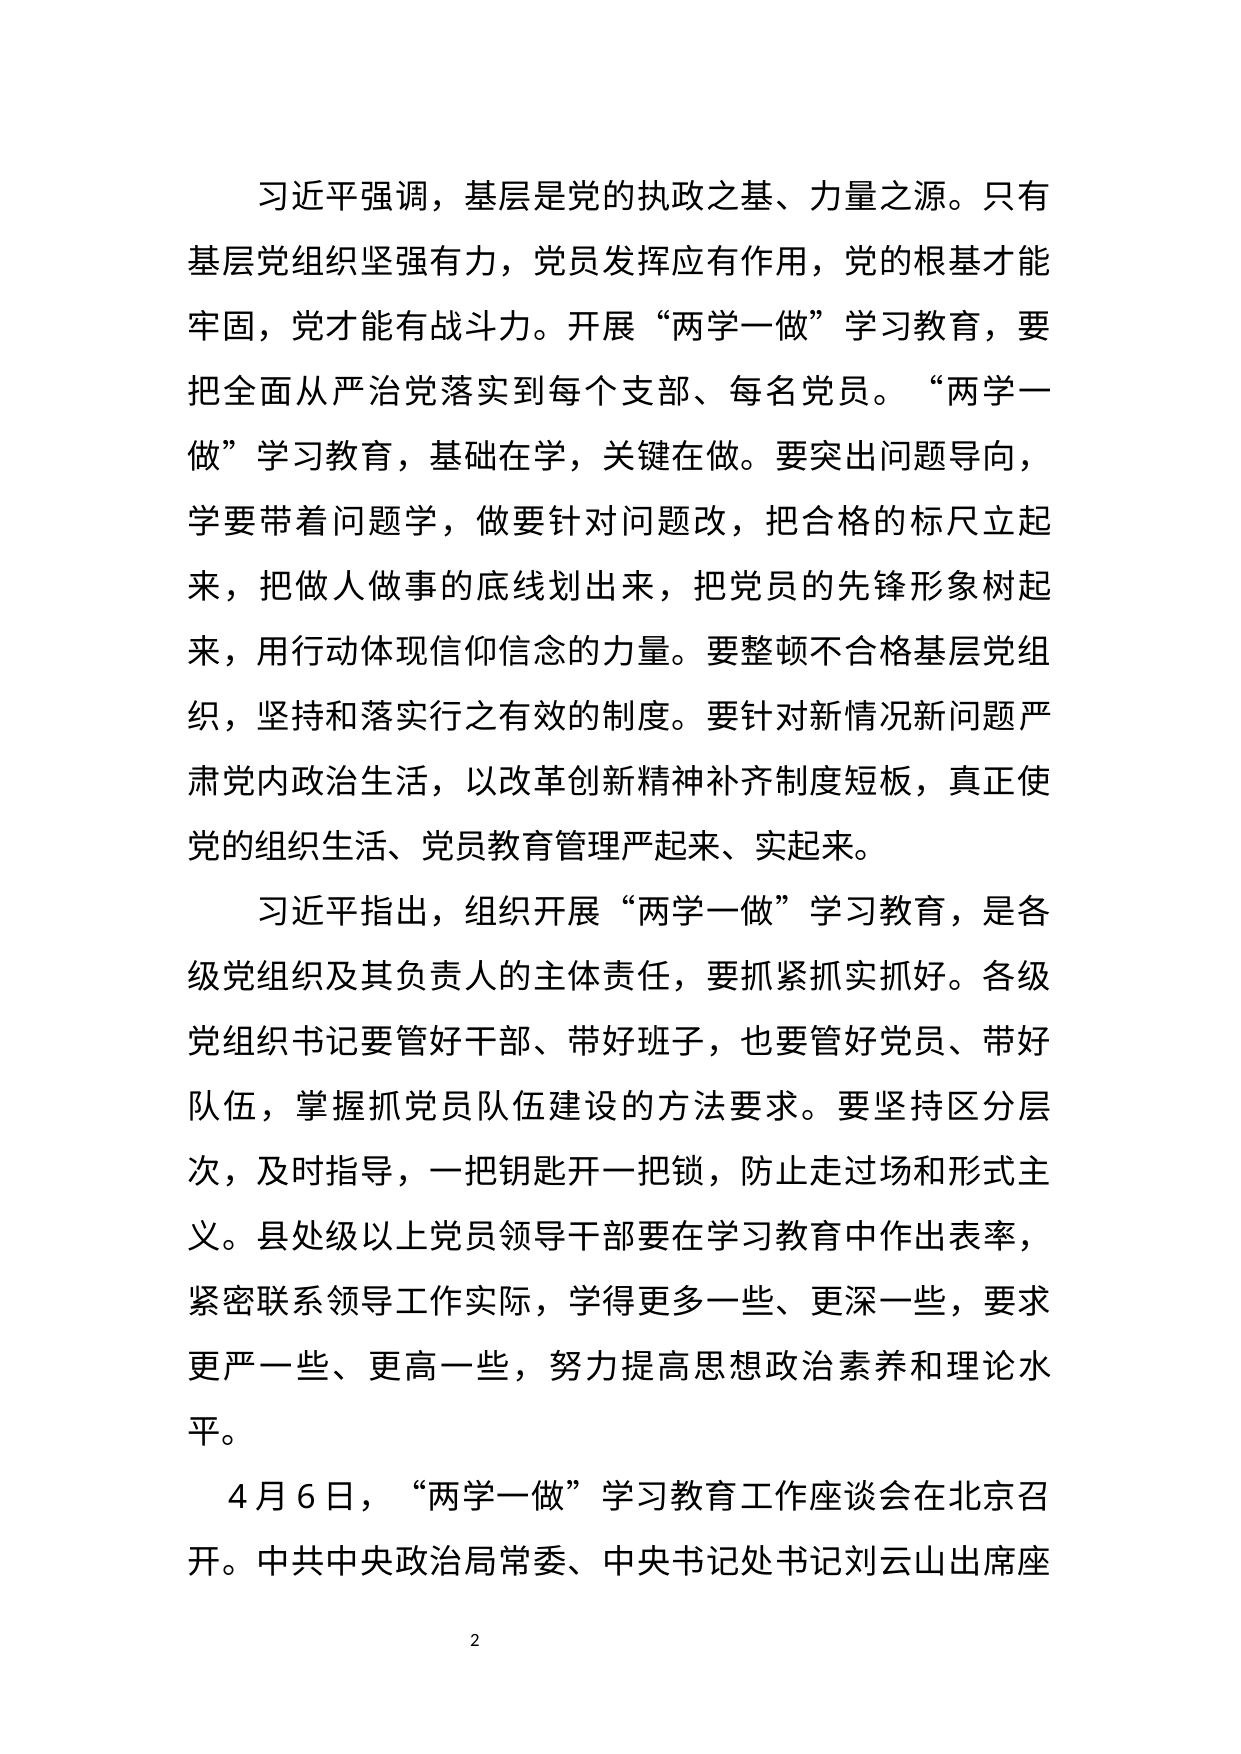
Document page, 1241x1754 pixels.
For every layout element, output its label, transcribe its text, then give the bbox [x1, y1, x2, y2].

text 习近平指出，组织开展“两学一做”学习教育，是各级党组织及其负责人的主体责任，要抓紧抓实抓好。各级党组织书记要管好干部、带好班子，也要管好党员、带好队伍，掌握抓党员队伍建设的方法要求。要坚持区分层次，及时指导，一把钥匙开一把锁，防止走过场和形式主义。县处级以上党员领导干部要在学习教育中作出表率，紧密联系领导工作实际，学得更多一些、更深一些，要求更严一些、更高一些，努力提高思想政治素养和理论水平。 [187, 877, 1053, 1462]
text 习近平强调，基层是党的执政之基、力量之源。只有基层党组织坚强有力，党员发挥应有作用，党的根基才能牢固，党才能有战斗力。开展“两学一做”学习教育，要把全面从严治党落实到每个支部、每名党员。“两学一做”学习教育，基础在学，关键在做。要突出问题导向，学要带着问题学，做要针对问题改，把合格的标尺立起来，把做人做事的底线划出来，把党员的先锋形象树起来，用行动体现信仰信念的力量。要整顿不合格基层党组织，坚持和落实行之有效的制度。要针对新情况新问题严肃党内政治生活，以改革创新精神补齐制度短板，真正使党的组织生活、党员教育管理严起来、实起来。 [187, 162, 1053, 877]
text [187, 1462, 1053, 1592]
